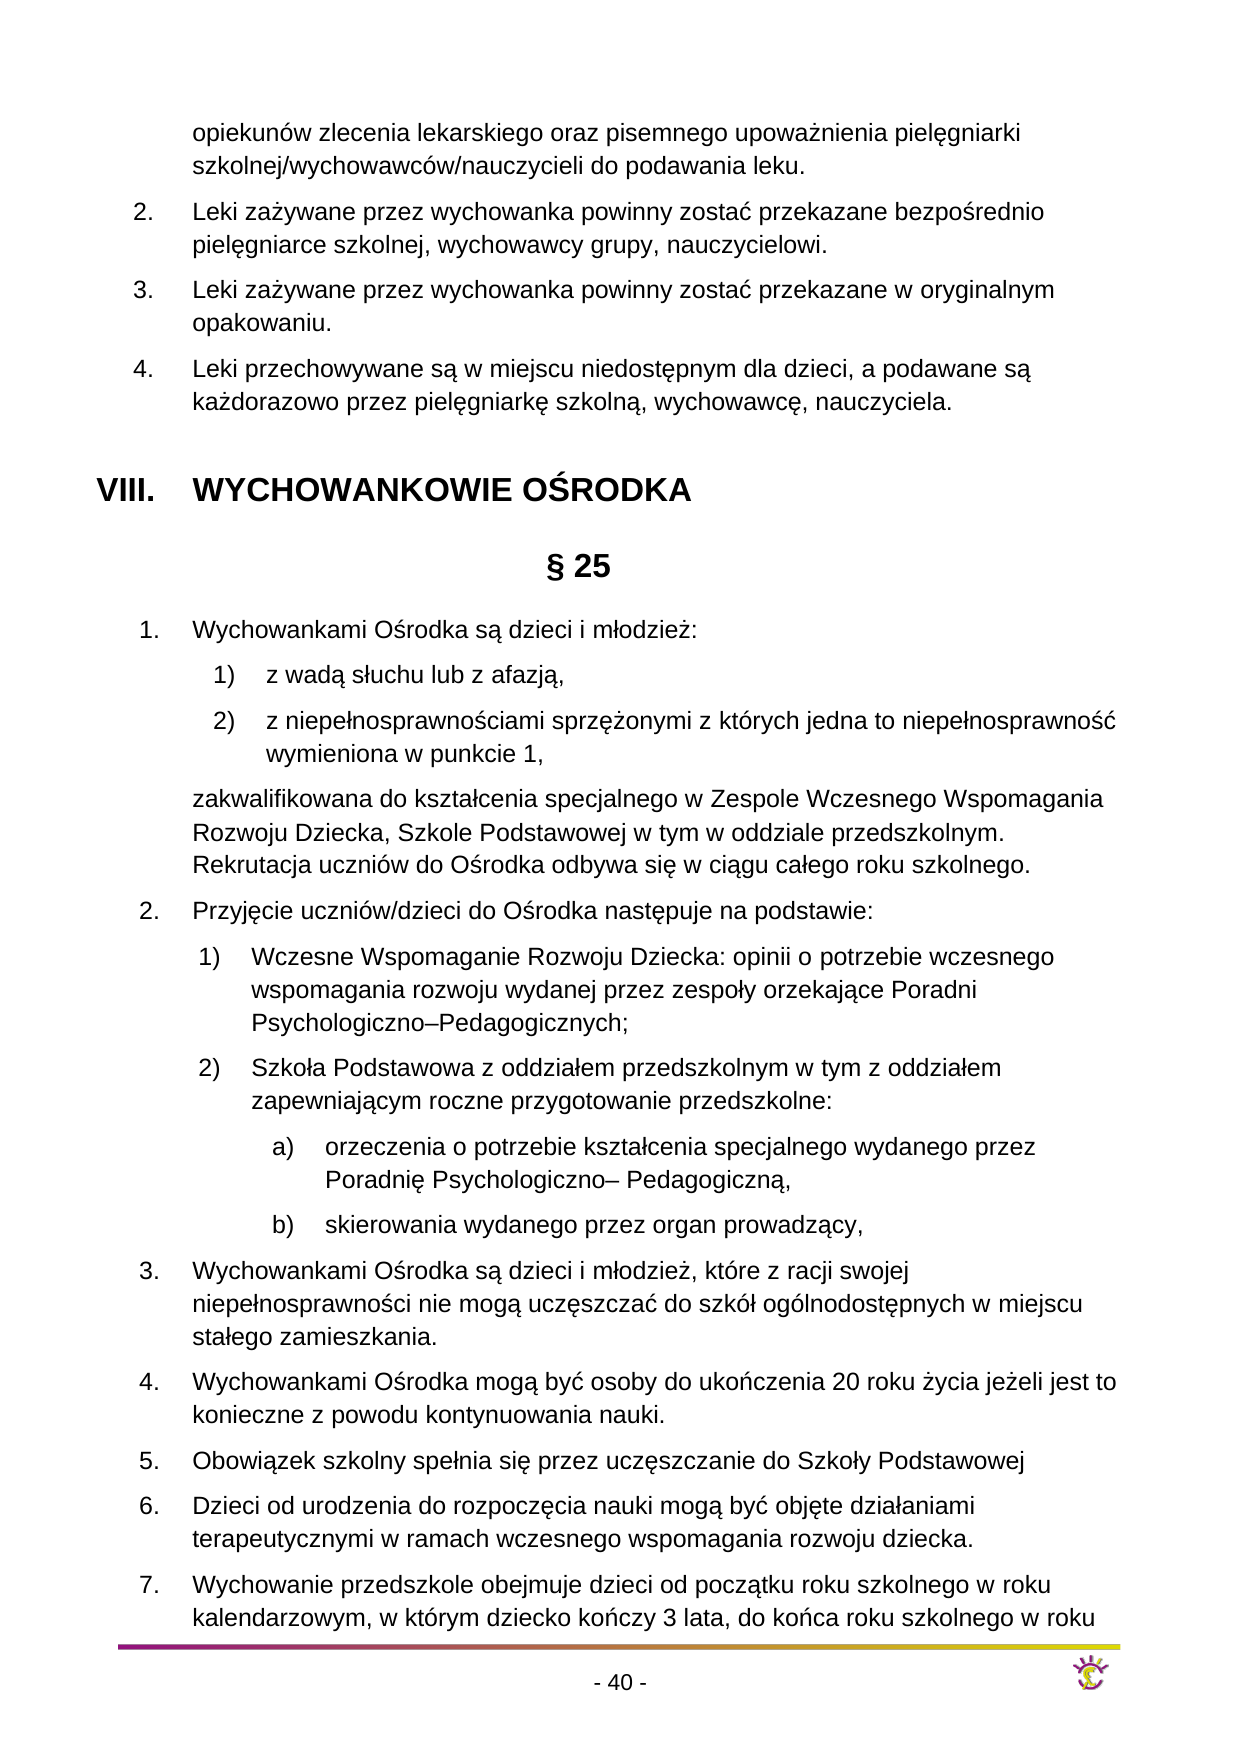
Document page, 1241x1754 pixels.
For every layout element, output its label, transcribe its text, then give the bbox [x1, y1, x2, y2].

list Szkoła Podstawowa z oddziałem przedszkolnym w tym z oddziałem zapewniającym roczne przygotowanie przedszkolne: [198, 1053, 1122, 1115]
list z wadą słuchu lub z afazją, [213, 660, 1122, 689]
list skierowania wydanego przez organ prowadzący, [272, 1210, 1122, 1239]
list Leki zażywane przez wychowanka powinny zostać przekazane w oryginalnym opakowaniu. [133, 275, 1122, 337]
list z niepełnosprawnościami sprzężonymi z których jedna to niepełnosprawność wymieniona w punkcie 1, [213, 706, 1122, 768]
subtitle WYCHOWANKOWIE OŚRODKA [155, 470, 1122, 508]
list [133, 118, 1122, 180]
list Leki przechowywane są w miejscu niedostępnym dla dzieci, a podawane są każdorazowo przez pielęgniarkę szkolną, wychowawcę, nauczyciela. [133, 354, 1122, 416]
picture [118, 1642, 1121, 1695]
list Przyjęcie uczniów/dzieci do Ośrodka następuje na podstawie: [139, 896, 1122, 925]
list Wychowankami Ośrodka są dzieci i młodzież: [139, 615, 1122, 644]
list Obowiązek szkolny spełnia się przez uczęszczanie do Szkoły Podstawowej [139, 1446, 1122, 1474]
list zakwalifikowana do kształcenia specjalnego w Zespole Wczesnego Wspomagania Rozwoju Dziecka, Szkole Podstawowej w tym w oddziale przedszkolnym. Rekrutacja uczniów do Ośrodka odbywa się w ciągu całego roku szkolnego. [192, 784, 1122, 879]
list Dzieci od urodzenia do rozpoczęcia nauki mogą być objęte działaniami terapeutycznymi w ramach wczesnego wspomagania rozwoju dziecka. [139, 1491, 1122, 1553]
list Leki zażywane przez wychowanka powinny zostać przekazane bezpośrednio pielęgniarce szkolnej, wychowawcy grupy, nauczycielowi. [133, 197, 1122, 258]
list Wychowankami Ośrodka mogą być osoby do ukończenia 20 roku życia jeżeli jest to konieczne z powodu kontynuowania nauki. [139, 1367, 1122, 1429]
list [139, 1570, 1122, 1632]
list Wczesne Wspomaganie Rozwoju Dziecka: opinii o potrzebie wczesnego wspomagania rozwoju wydanej przez zespoły orzekające Poradni Psychologiczno–Pedagogicznych; [198, 942, 1122, 1036]
list Wychowankami Ośrodka są dzieci i młodzież, które z racji swojej niepełnosprawności nie mogą uczęszczać do szkół ogólnodostępnych w miejscu stałego zamieszkania. [139, 1256, 1122, 1351]
list orzeczenia o potrzebie kształcenia specjalnego wydanego przez Poradnię Psychologiczno– Pedagogiczną, [272, 1132, 1122, 1193]
